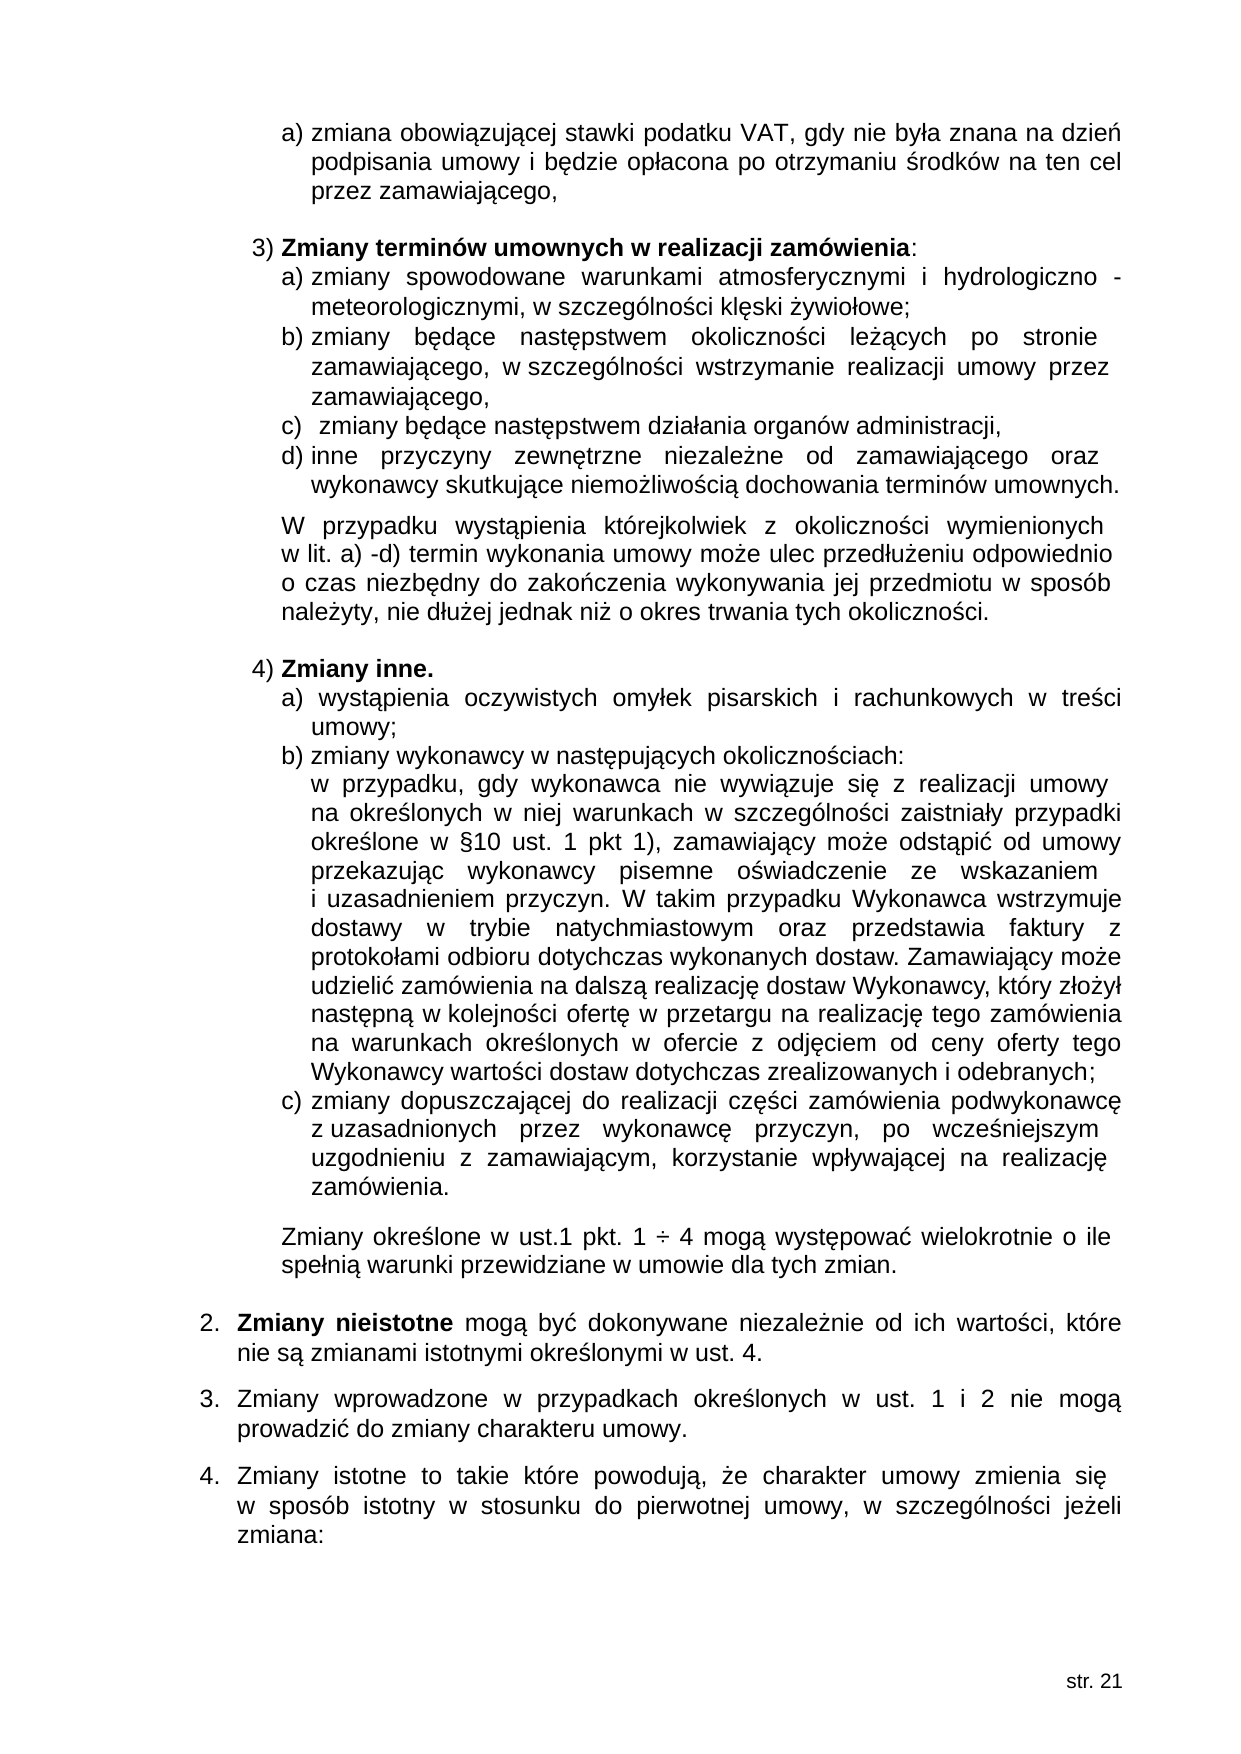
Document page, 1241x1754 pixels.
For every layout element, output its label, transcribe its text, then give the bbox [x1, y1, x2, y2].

list zmiany dopuszczającej do realizacji części zamówienia podwykonawcę z uzasadnionych przez wykonawcę przyczyn, po wcześniejszym uzgodnieniu z zamawiającym, korzystanie wpływającej na realizację zamówienia. [281, 1086, 1123, 1201]
text W przypadku wystąpienia którejkolwiek z okoliczności wymienionych w lit. a) -d) termin wykonania umowy może ulec przedłużeniu odpowiednio o czas niezbędny do zakończenia wykonywania jej przedmiotu w sposób należyty, nie dłużej jednak niż o okres trwania tych okoliczności. [281, 511, 1123, 626]
text w przypadku, gdy wykonawca nie wywiązuje się z realizacji umowy na określonych w niej warunkach w szczególności zaistniały przypadki określone w §10 ust. 1 pkt 1), zamawiający może odstąpić od umowy przekazując wykonawcy pisemne oświadczenie ze wskazaniem i uzasadnieniem przyczyn. W takim przypadku Wykonawca wstrzymuje dostawy w trybie natychmiastowym oraz przedstawia faktury z protokołami odbioru dotychczas wykonanych dostaw. Zamawiający może udzielić zamówienia na dalszą realizację dostaw Wykonawcy, który złożył następną w kolejności ofertę w przetargu na realizację tego zamówienia na warunkach określonych w ofercie z odjęciem od ceny oferty tego Wykonawcy wartości dostaw dotychczas zrealizowanych i odebranych; [311, 769, 1123, 1086]
text 3) Zmiany terminów umownych w realizacji zamówienia: [252, 233, 1123, 262]
list inne przyczyny zewnętrzne niezależne od zamawiającego oraz wykonawcy skutkujące niemożliwością dochowania terminów umownych. [281, 441, 1123, 499]
list zmiany spowodowane warunkami atmosferycznymi i hydrologiczno - meteorologicznymi, w szczególności klęski żywiołowe; [281, 262, 1123, 321]
list Zmiany istotne to takie które powodują, że charakter umowy zmienia się w sposób istotny w stosunku do pierwotnej umowy, w szczególności jeżeli zmiana: [199, 1461, 1123, 1549]
list zmiany będące następstwem okoliczności leżących po stronie zamawiającego, w szczególności wstrzymanie realizacji umowy przez zamawiającego, [281, 322, 1123, 410]
list Zmiany nieistotne mogą być dokonywane niezależnie od ich wartości, które nie są zmianami istotnymi określonymi w ust. 4. [199, 1308, 1123, 1366]
text Zmiany określone w ust.1 pkt. 1 ÷ 4 mogą występować wielokrotnie o ile spełnią warunki przewidziane w umowie dla tych zmian. [281, 1222, 1123, 1279]
text 4) Zmiany inne. [252, 654, 1123, 683]
list zmiany będące następstwem działania organów administracji, [281, 411, 1123, 440]
text a) zmiana obowiązującej stawki podatku VAT, gdy nie była znana na dzień podpisania umowy i będzie opłacona po otrzymaniu środków na ten cel przez zamawiającego, [281, 118, 1123, 204]
list Zmiany wprowadzone w przypadkach określonych w ust. 1 i 2 nie mogą prowadzić do zmiany charakteru umowy. [199, 1384, 1123, 1443]
text a) wystąpienia oczywistych omyłek pisarskich i rachunkowych w treści umowy; [281, 683, 1123, 741]
text b) zmiany wykonawcy w następujących okolicznościach: [281, 741, 1123, 769]
